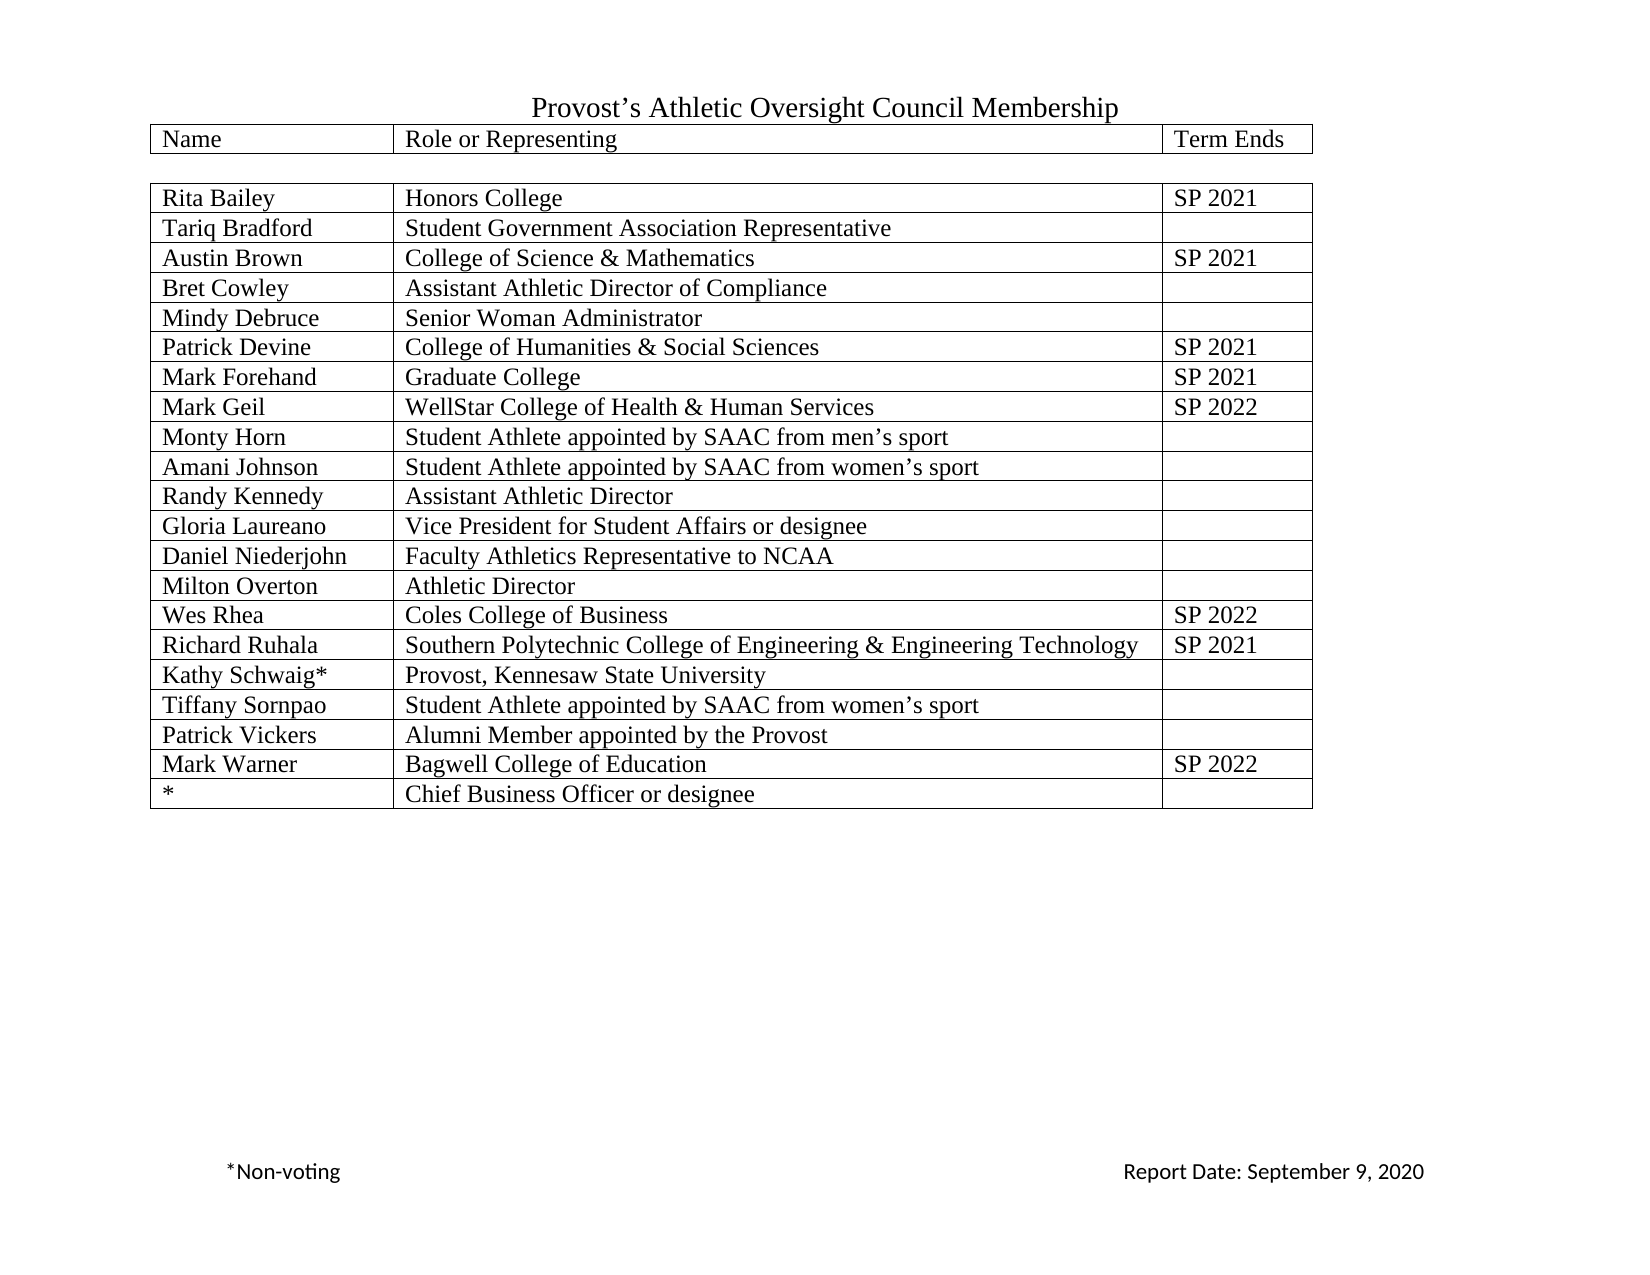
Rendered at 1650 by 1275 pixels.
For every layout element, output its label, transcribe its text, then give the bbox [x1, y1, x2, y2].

table_cell Amani Johnson [151, 452, 393, 480]
table_cell Daniel Niederjohn [151, 541, 393, 570]
table_cell SP 2022 [1163, 392, 1312, 421]
table_cell Faculty Athletics Representative to NCAA [394, 541, 1162, 570]
table_cell Gloria Laureano [151, 511, 393, 540]
table_cell Bagwell College of Education [394, 750, 1162, 778]
table_cell [1163, 541, 1312, 570]
table_header Rita Bailey [151, 184, 393, 212]
table_cell Mindy Debruce [151, 303, 393, 331]
table_cell [1163, 571, 1312, 599]
table_cell Tiffany Sornpao [151, 690, 393, 719]
table_cell [1163, 690, 1312, 719]
table_cell Wes Rhea [151, 601, 393, 629]
table_cell Monty Horn [151, 422, 393, 451]
table_header SP 2021 [1163, 184, 1312, 212]
table_cell Vice President for Student Affairs or designee [394, 511, 1162, 540]
table_cell [1163, 303, 1312, 331]
table_cell [1163, 452, 1312, 480]
table_cell [1163, 779, 1312, 808]
table_cell Patrick Vickers [151, 720, 393, 748]
table_cell Student Athlete appointed by SAAC from women’s sport [394, 452, 1162, 480]
table_cell [1163, 481, 1312, 510]
table_cell Richard Ruhala [151, 630, 393, 659]
table_cell SP 2021 [1163, 362, 1312, 391]
table_cell Alumni Member appointed by the Provost [394, 720, 1162, 748]
table_cell Chief Business Officer or designee [394, 779, 1162, 808]
table_cell [1163, 511, 1312, 540]
table_cell SP 2021 [1163, 332, 1312, 361]
table_cell Assistant Athletic Director [394, 481, 1162, 510]
table_cell Bret Cowley [151, 273, 393, 302]
table_cell Student Athlete appointed by SAAC from men’s sport [394, 422, 1162, 451]
table_cell Kathy Schwaig* [151, 660, 393, 689]
table_cell [1163, 720, 1312, 748]
table_cell Mark Forehand [151, 362, 393, 391]
table_cell Senior Woman Administrator [394, 303, 1162, 331]
table_cell Student Athlete appointed by SAAC from women’s sport [394, 690, 1162, 719]
table_cell [1163, 213, 1312, 242]
table_cell Graduate College [394, 362, 1162, 391]
table_cell College of Humanities & Social Sciences [394, 332, 1162, 361]
table_cell [1163, 660, 1312, 689]
table_cell Coles College of Business [394, 601, 1162, 629]
table_cell Student Government Association Representative [394, 213, 1162, 242]
table_cell SP 2021 [1163, 243, 1312, 272]
table_cell [1163, 422, 1312, 451]
table_cell * [151, 779, 393, 808]
table_cell [1163, 273, 1312, 302]
table_cell Mark Warner [151, 750, 393, 778]
table_cell Randy Kennedy [151, 481, 393, 510]
table_cell Provost, Kennesaw State University [394, 660, 1162, 689]
table_cell Mark Geil [151, 392, 393, 421]
table_cell SP 2022 [1163, 601, 1312, 629]
table_cell College of Science & Mathematics [394, 243, 1162, 272]
table_header Honors College [394, 184, 1162, 212]
table_cell Southern Polytechnic College of Engineering & Engineering Technology [394, 630, 1162, 659]
table_cell Austin Brown [151, 243, 393, 272]
table_cell Athletic Director [394, 571, 1162, 599]
table_cell WellStar College of Health & Human Services [394, 392, 1162, 421]
table_cell Patrick Devine [151, 332, 393, 361]
table_cell Tariq Bradford [151, 213, 393, 242]
table_cell SP 2021 [1163, 630, 1312, 659]
table_cell Assistant Athletic Director of Compliance [394, 273, 1162, 302]
table_cell Milton Overton [151, 571, 393, 599]
table_cell SP 2022 [1163, 750, 1312, 778]
